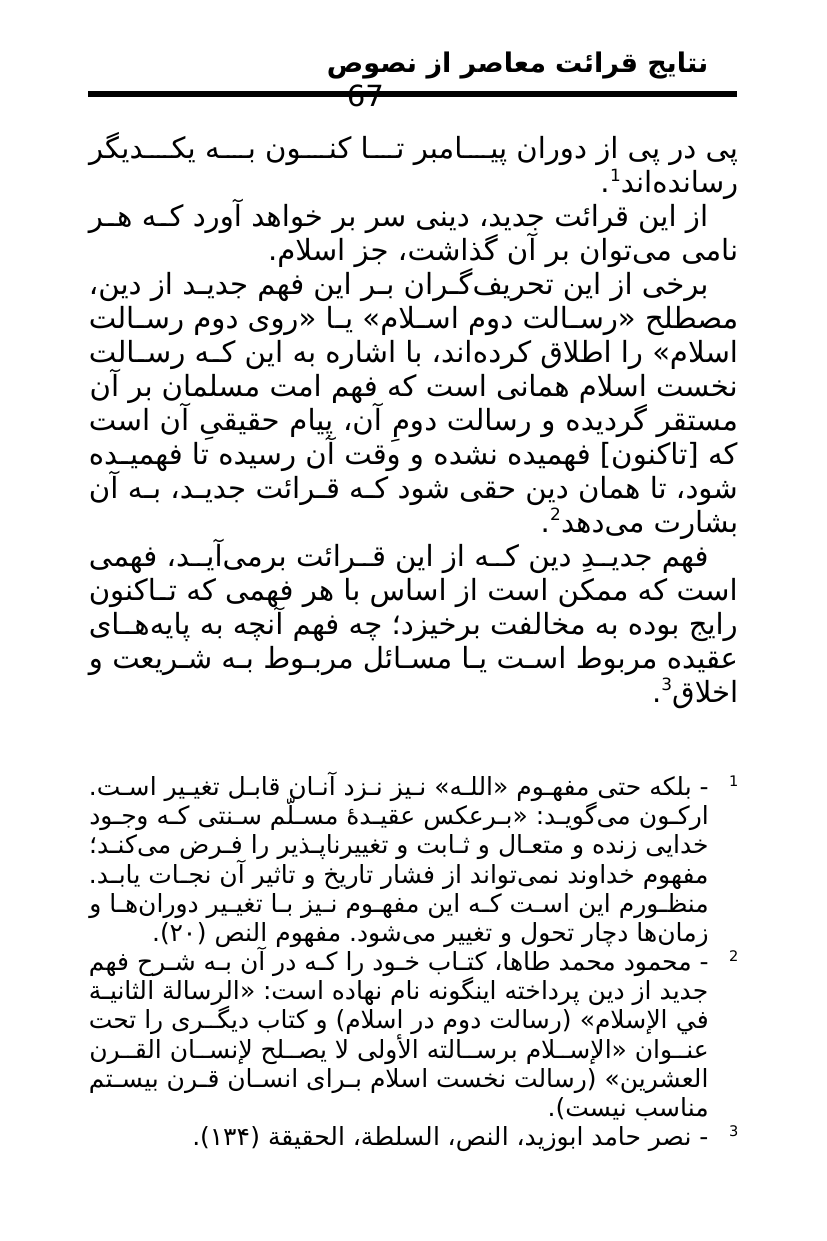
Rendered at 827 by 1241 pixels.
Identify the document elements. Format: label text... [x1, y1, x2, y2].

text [89, 132, 738, 199]
text از این قرائت جدید، دینی سر بر خواهد آورد که هر نامی می‌توان بر آن گذاشت، جز اسلام. [89, 199, 738, 267]
text فهم جدیدِ دین که از این قرائت برمی‌آید، فهمی است که ممکن است از اساس با هر فهمی که تاکنون رایج بوده به مخالفت برخیزد؛ چه فهم آنچه به پایه‌های عقیده مربوط است یا مسائل مربوط به شریعت و اخلاق. [89, 539, 738, 709]
text برخی از این تحریف‌گران بر این فهم جدید از دین، مصطلح «رسالت دوم اسلام» یا «روی دوم رسالت اسلام» را اطلاق کرده‌اند، با اشاره به این که رسالت نخست اسلام همانی است که فهم امت مسلمان بر آن مستقر گردیده و رسالت دومِ آن، پیام حقیقیِ آن است که [تاکنون] فهمیده نشده و وقت آن رسیده تا فهمیده شود، تا همان دین حقی شود که قرائت جدید، به آن بشارت می‌دهد. [89, 267, 738, 539]
